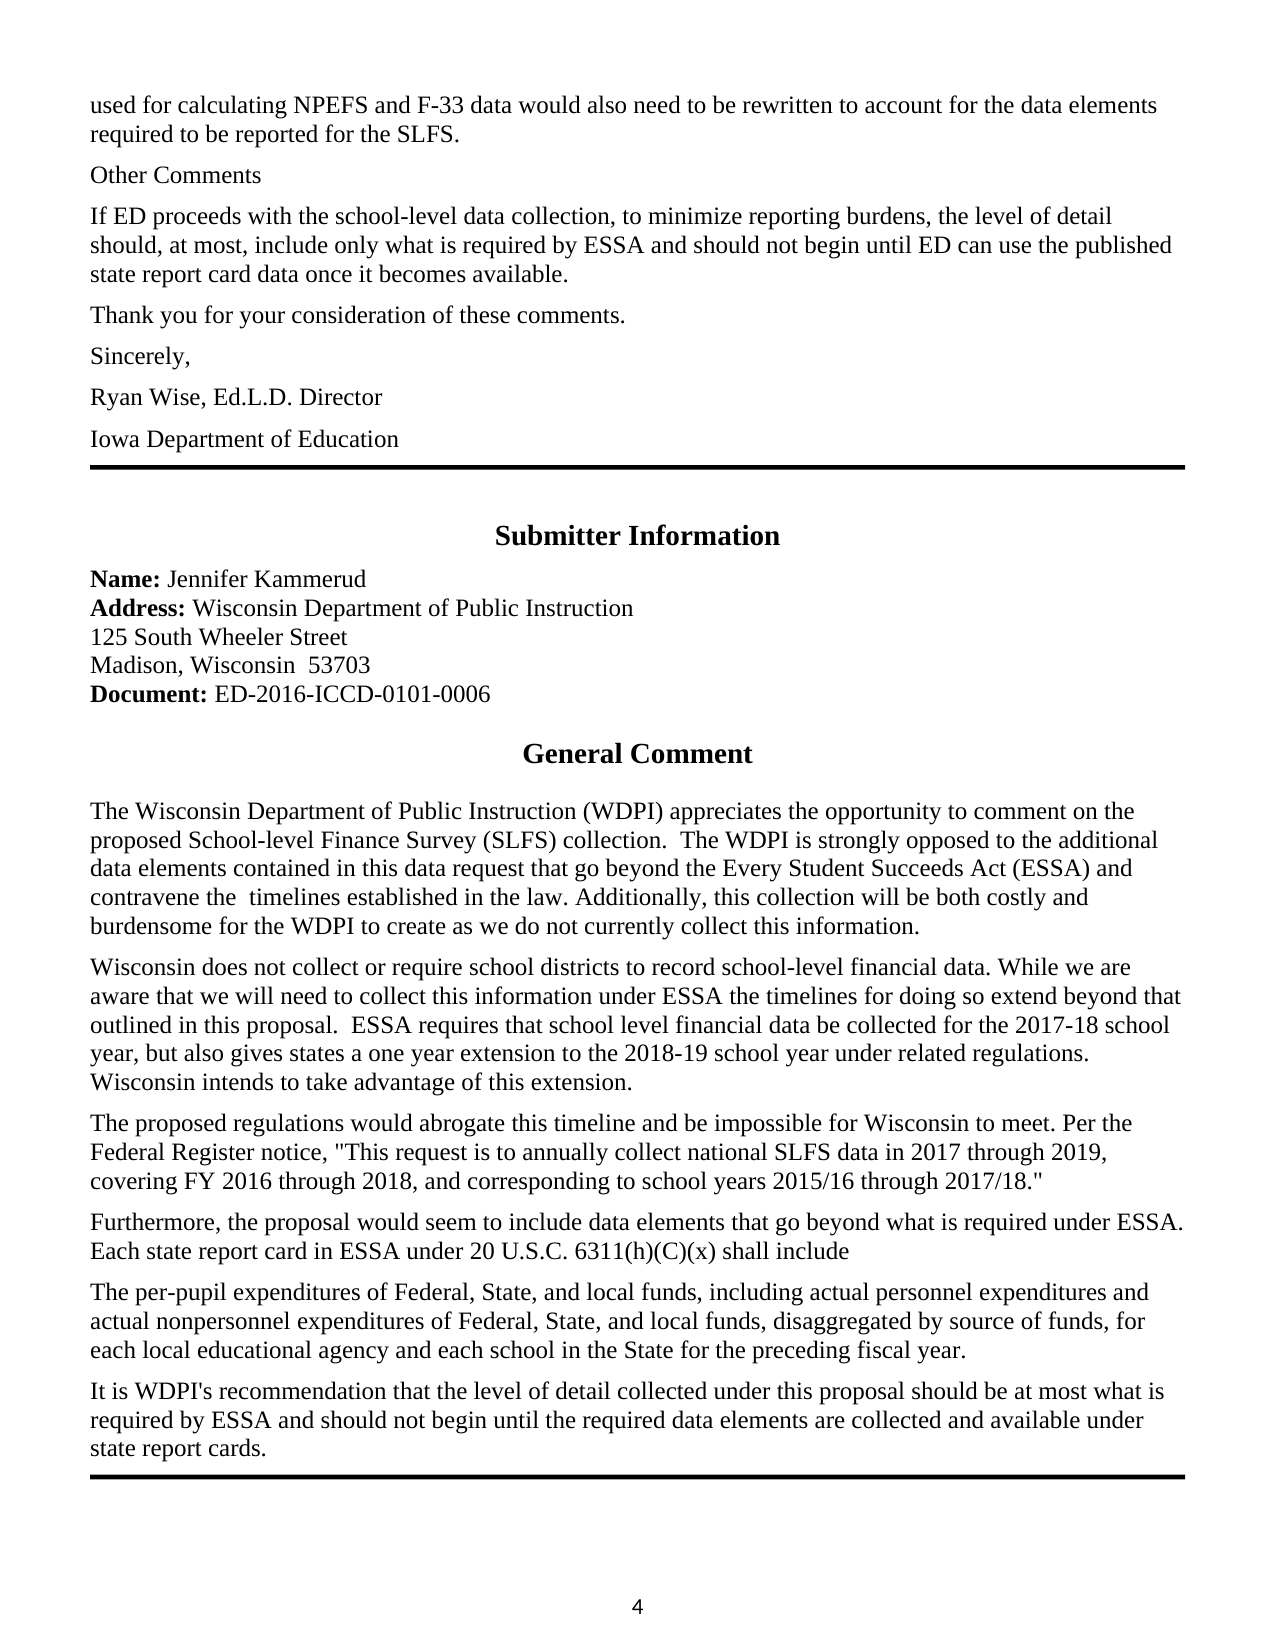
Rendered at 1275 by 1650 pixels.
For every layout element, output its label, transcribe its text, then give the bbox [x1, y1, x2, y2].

text General Comment [90, 737, 1185, 770]
text The Wisconsin Department of Public Instruction (WDPI) appreciates the opportunity to comment on the proposed School-level Finance Survey (SLFS) collection. The WDPI is strongly opposed to the additional data elements contained in this data request that go beyond the Every Student Succeeds Act (ESSA) and contravene the timelines established in the law. Additionally, this collection will be both costly and burdensome for the WDPI to create as we do not currently collect this information. [90, 796, 1185, 940]
text Madison, Wisconsin 53703 [90, 650, 1185, 679]
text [90, 90, 1185, 147]
text The proposed regulations would abrogate this timeline and be impossible for Wisconsin to meet. Per the Federal Register notice, "This request is to annually collect national SLFS data in 2017 through 2019, covering FY 2016 through 2018, and corresponding to school years 2015/16 through 2017/18." [90, 1108, 1185, 1195]
text Iowa Department of Education [90, 424, 1185, 452]
text Sincerely, [90, 341, 1185, 370]
text Thank you for your consideration of these comments. [90, 300, 1185, 329]
text Ryan Wise, Ed.L.D. Director [90, 382, 1185, 411]
text Wisconsin does not collect or require school districts to record school-level financial data. While we are aware that we will need to collect this information under ESSA the timelines for doing so extend beyond that outlined in this proposal. ESSA requires that school level financial data be collected for the 2017-18 school year, but also gives states a one year extension to the 2018-19 school year under related regulations. Wisconsin intends to take advantage of this extension. [90, 952, 1185, 1096]
text Other Comments [90, 160, 1185, 189]
text Name: Jennifer Kammerud Address: Wisconsin Department of Public Instruction [90, 564, 1185, 622]
text Submitter Information [90, 518, 1185, 552]
text The per-pupil expenditures of Federal, State, and local funds, including actual personnel expenditures and actual nonpersonnel expenditures of Federal, State, and local funds, disaggregated by source of funds, for each local educational agency and each school in the State for the preceding fiscal year. [90, 1277, 1185, 1363]
text If ED proceeds with the school-level data collection, to minimize reporting burdens, the level of detail should, at most, include only what is required by ESSA and should not begin until ED can use the published state report card data once it becomes available. [90, 201, 1185, 287]
text It is WDPI's recommendation that the level of detail collected under this proposal should be at most what is required by ESSA and should not begin until the required data elements are collected and available under state report cards. [90, 1376, 1185, 1462]
text Document: ED-2016-ICCD-0101-0006 [90, 679, 1185, 708]
text Furthermore, the proposal would seem to include data elements that go beyond what is required under ESSA. Each state report card in ESSA under 20 U.S.C. 6311(h)(C)(x) shall include [90, 1207, 1185, 1265]
text 125 South Wheeler Street [90, 622, 1185, 650]
